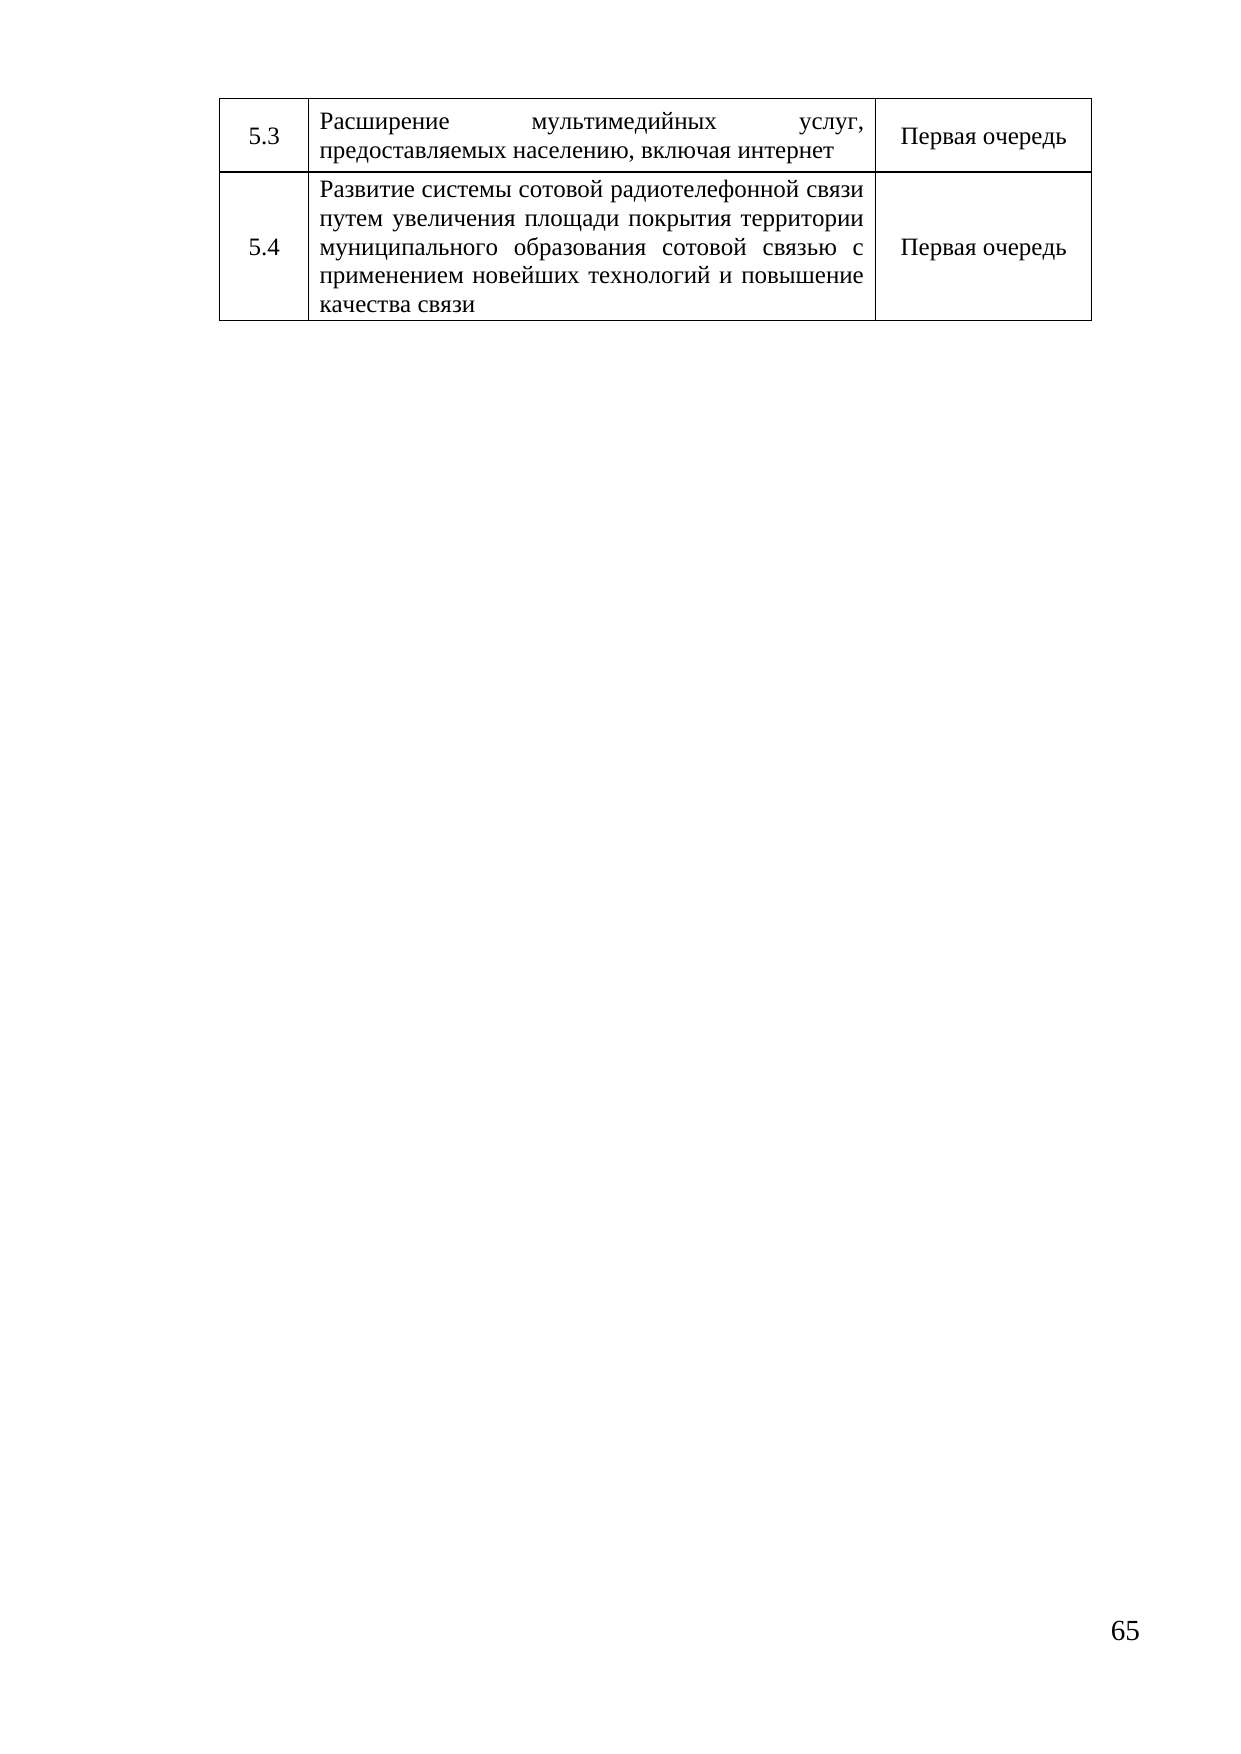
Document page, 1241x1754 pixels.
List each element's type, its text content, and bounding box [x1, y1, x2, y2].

table_cell Развитие системы сотовой радиотелефонной связи путем увеличения площади покрытия территории муниципального образования сотовой связью с применением новейших технологий и повышение качества связи [309, 173, 875, 320]
table_cell 5.4 [220, 173, 308, 320]
table_cell Первая очередь [876, 99, 1091, 171]
table_cell Расширение мультимедийных услуг, предоставляемых населению, включая интернет [309, 99, 875, 171]
table_cell Первая очередь [876, 173, 1091, 320]
table_cell 5.3 [220, 99, 308, 171]
